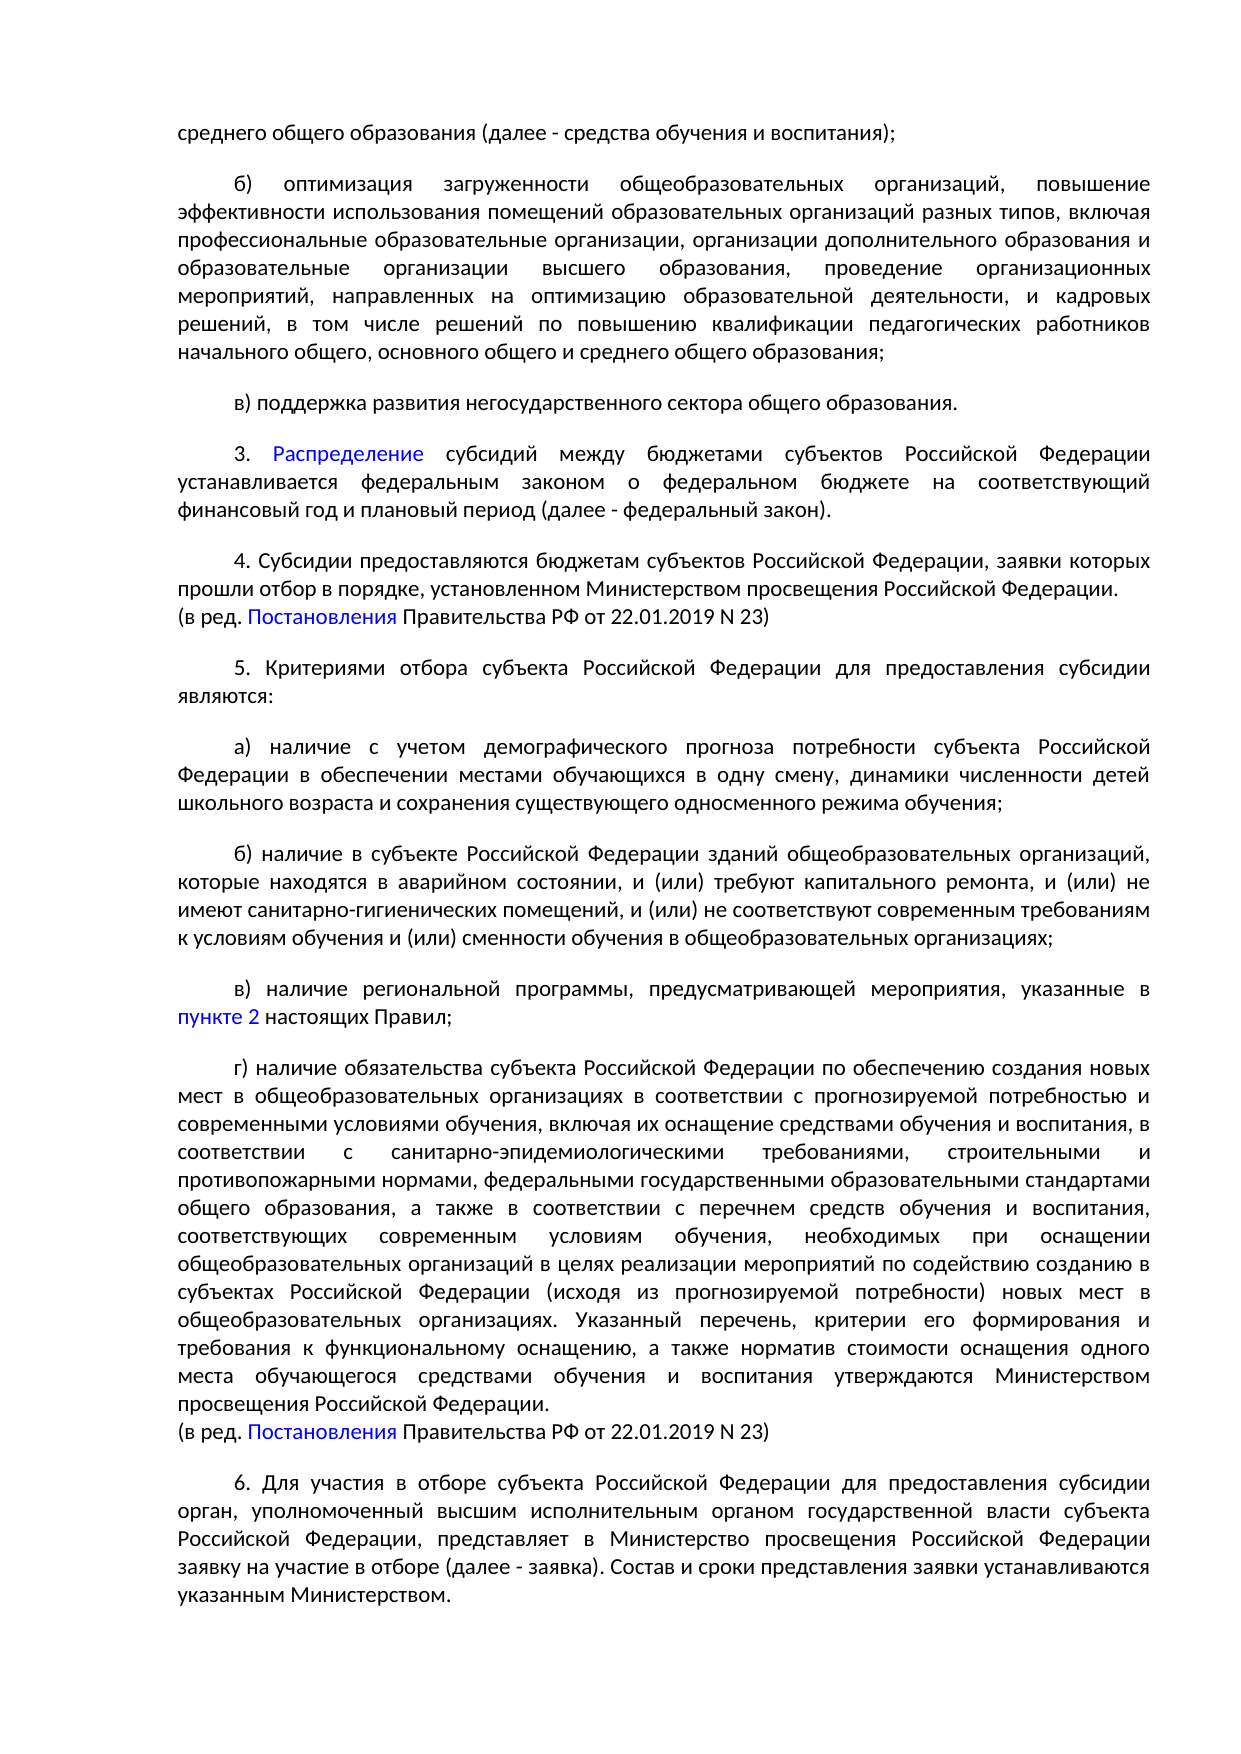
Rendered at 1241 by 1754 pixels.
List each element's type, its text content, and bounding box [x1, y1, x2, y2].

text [177, 118, 1152, 146]
text 6. Для участия в отборе субъекта Российской Федерации для предоставления субсидии орган, уполномоченный высшим исполнительным органом государственной власти субъекта Российской Федерации, представляет в Министерство просвещения Российской Федерации заявку на участие в отборе (далее - заявка). Состав и сроки представления заявки устанавливаются указанным Министерством. [177, 1468, 1152, 1608]
text в) поддержка развития негосударственного сектора общего образования. [177, 388, 1152, 416]
text в) наличие региональной программы, предусматривающей мероприятия, указанные в пункте 2 настоящих Правил; [177, 974, 1152, 1030]
text 5. Критериями отбора субъекта Российской Федерации для предоставления субсидии являются: [177, 653, 1152, 709]
text (в ред. Постановления Правительства РФ от 22.01.2019 N 23) [177, 602, 1152, 630]
text а) наличие с учетом демографического прогноза потребности субъекта Российской Федерации в обеспечении местами обучающихся в одну смену, динамики численности детей школьного возраста и сохранения существующего односменного режима обучения; [177, 732, 1152, 816]
text г) наличие обязательства субъекта Российской Федерации по обеспечению создания новых мест в общеобразовательных организациях в соответствии с прогнозируемой потребностью и современными условиями обучения, включая их оснащение средствами обучения и воспитания, в соответствии с санитарно-эпидемиологическими требованиями, строительными и противопожарными нормами, федеральными государственными образовательными стандартами общего образования, а также в соответствии с перечнем средств обучения и воспитания, соответствующих современным условиям обучения, необходимых при оснащении общеобразовательных организаций в целях реализации мероприятий по содействию созданию в субъектах Российской Федерации (исходя из прогнозируемой потребности) новых мест в общеобразовательных организациях. Указанный перечень, критерии его формирования и требования к функциональному оснащению, а также норматив стоимости оснащения одного места обучающегося средствами обучения и воспитания утверждаются Министерством просвещения Российской Федерации. [177, 1053, 1152, 1417]
text 3. Распределение субсидий между бюджетами субъектов Российской Федерации устанавливается федеральным законом о федеральном бюджете на соответствующий финансовый год и плановый период (далее - федеральный закон). [177, 439, 1152, 523]
text (в ред. Постановления Правительства РФ от 22.01.2019 N 23) [177, 1417, 1152, 1445]
text б) наличие в субъекте Российской Федерации зданий общеобразовательных организаций, которые находятся в аварийном состоянии, и (или) требуют капитального ремонта, и (или) не имеют санитарно-гигиенических помещений, и (или) не соответствуют современным требованиям к условиям обучения и (или) сменности обучения в общеобразовательных организациях; [177, 839, 1152, 951]
text б) оптимизация загруженности общеобразовательных организаций, повышение эффективности использования помещений образовательных организаций разных типов, включая профессиональные образовательные организации, организации дополнительного образования и образовательные организации высшего образования, проведение организационных мероприятий, направленных на оптимизацию образовательной деятельности, и кадровых решений, в том числе решений по повышению квалификации педагогических работников начального общего, основного общего и среднего общего образования; [177, 169, 1152, 365]
text 4. Субсидии предоставляются бюджетам субъектов Российской Федерации, заявки которых прошли отбор в порядке, установленном Министерством просвещения Российской Федерации. [177, 546, 1152, 602]
